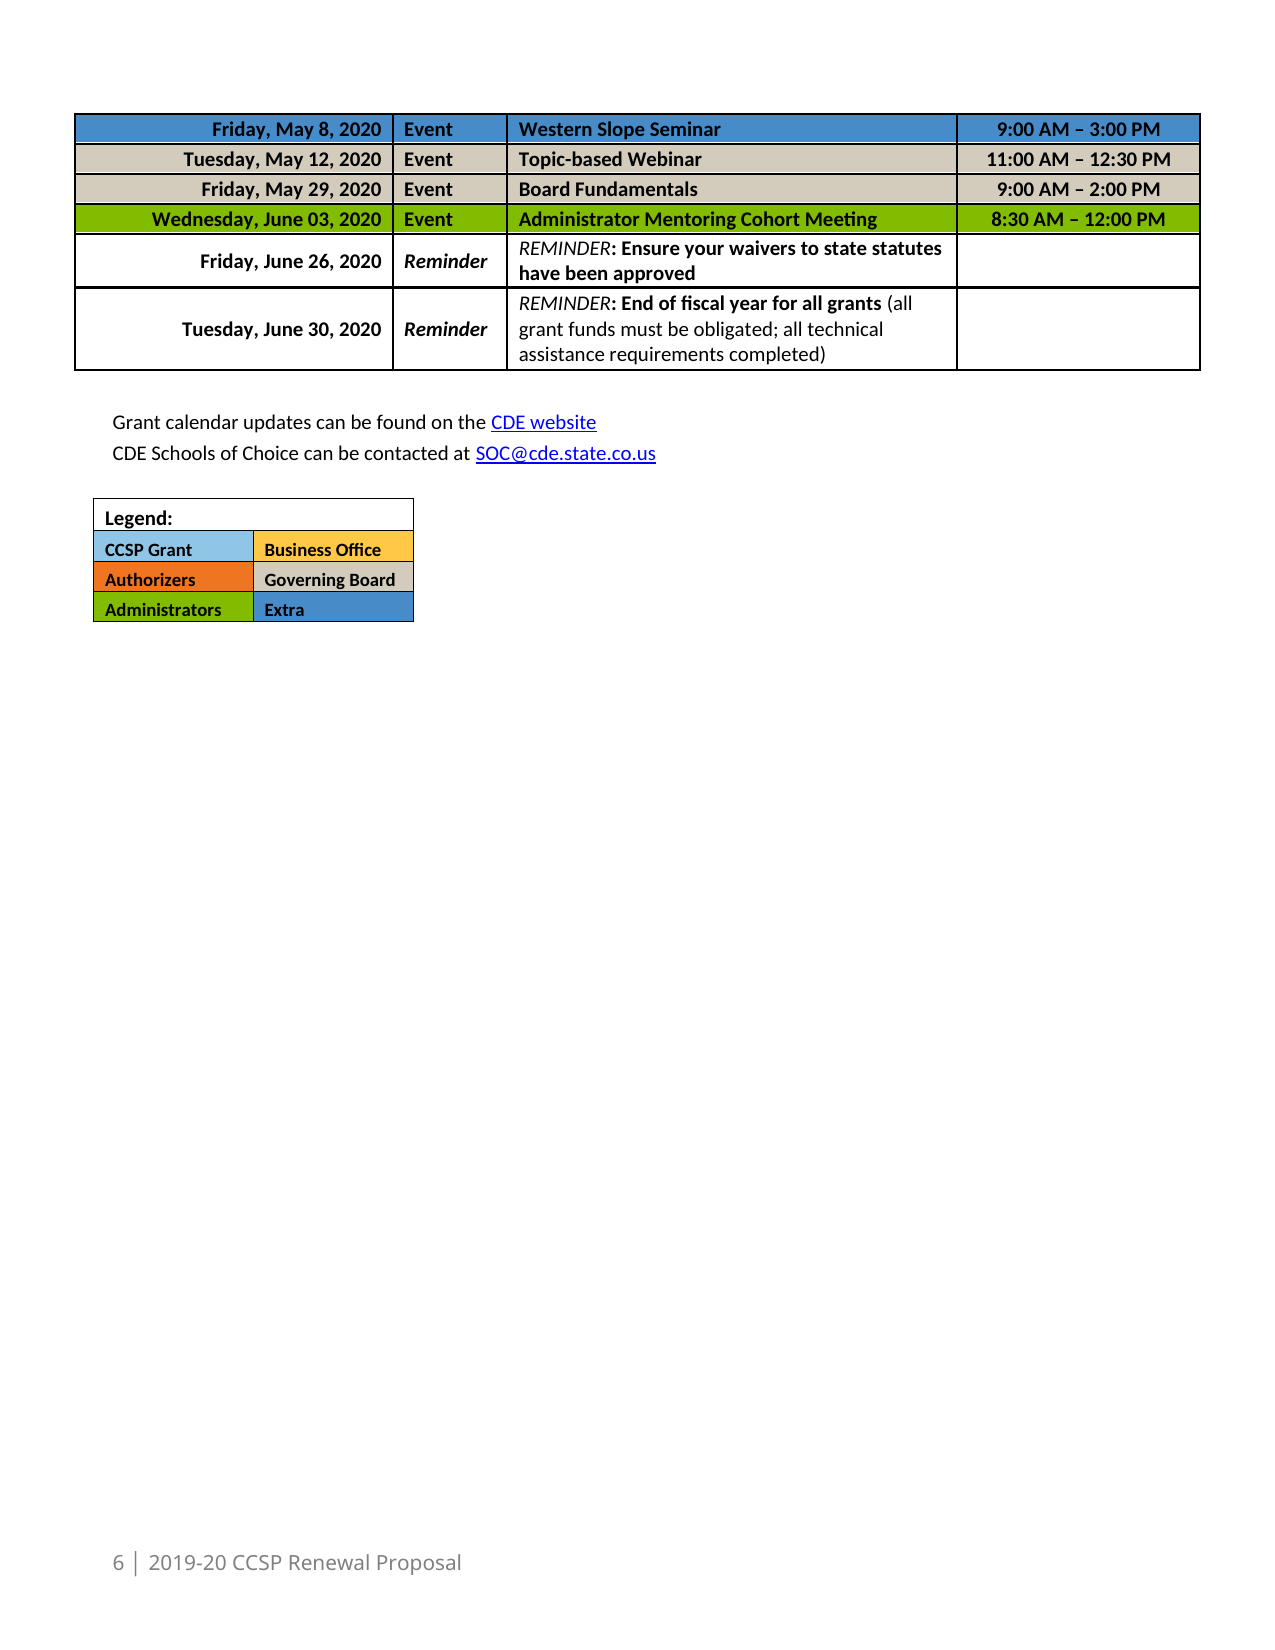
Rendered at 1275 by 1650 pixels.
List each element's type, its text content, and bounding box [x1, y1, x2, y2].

table_header Legend: [94, 499, 413, 530]
table_cell [958, 235, 1199, 286]
table_cell Business Office [254, 531, 413, 561]
table_cell Friday, June 26, 2020 [76, 235, 392, 286]
table_cell Authorizers [94, 562, 253, 591]
table_cell Tuesday, May 12, 2020 [76, 145, 392, 172]
table_cell Event [394, 145, 506, 172]
table_cell Friday, May 29, 2020 [76, 175, 392, 202]
table_cell Board Fundamentals [508, 175, 956, 202]
table_cell Administrator Mentoring Cohort Meeting [508, 205, 956, 232]
table_cell Topic-based Webinar [508, 145, 956, 172]
text CDE Schools of Choice can be contacted at SOC@cde.state.co.us [112, 441, 1162, 466]
table_cell REMINDER: End of fiscal year for all grants (all grant funds must be obligated; all technical assistance requirements completed) [508, 289, 956, 369]
table_cell Governing Board [254, 562, 413, 591]
table_cell [958, 289, 1199, 369]
table_cell Reminder [394, 235, 506, 286]
table_cell 9:00 AM – 3:00 PM [958, 115, 1199, 142]
table_cell Extra [254, 592, 413, 621]
table_cell Administrators [94, 592, 253, 621]
table_cell Tuesday, June 30, 2020 [76, 289, 392, 369]
table_cell Event [394, 175, 506, 202]
table_cell 11:00 AM – 12:30 PM [958, 145, 1199, 172]
table_cell 9:00 AM – 2:00 PM [958, 175, 1199, 202]
table_cell Reminder [394, 289, 506, 369]
table_cell Wednesday, June 03, 2020 [76, 205, 392, 232]
table_cell Event [394, 205, 506, 232]
table_cell CCSP Grant [94, 531, 253, 561]
table_cell Western Slope Seminar [508, 115, 956, 142]
table_cell REMINDER: Ensure your waivers to state statutes have been approved [508, 235, 956, 286]
table_cell Event [394, 115, 506, 142]
table_cell 8:30 AM – 12:00 PM [958, 205, 1199, 232]
table_cell Friday, May 8, 2020 [76, 115, 392, 142]
text Grant calendar updates can be found on the CDE website [112, 409, 1162, 434]
